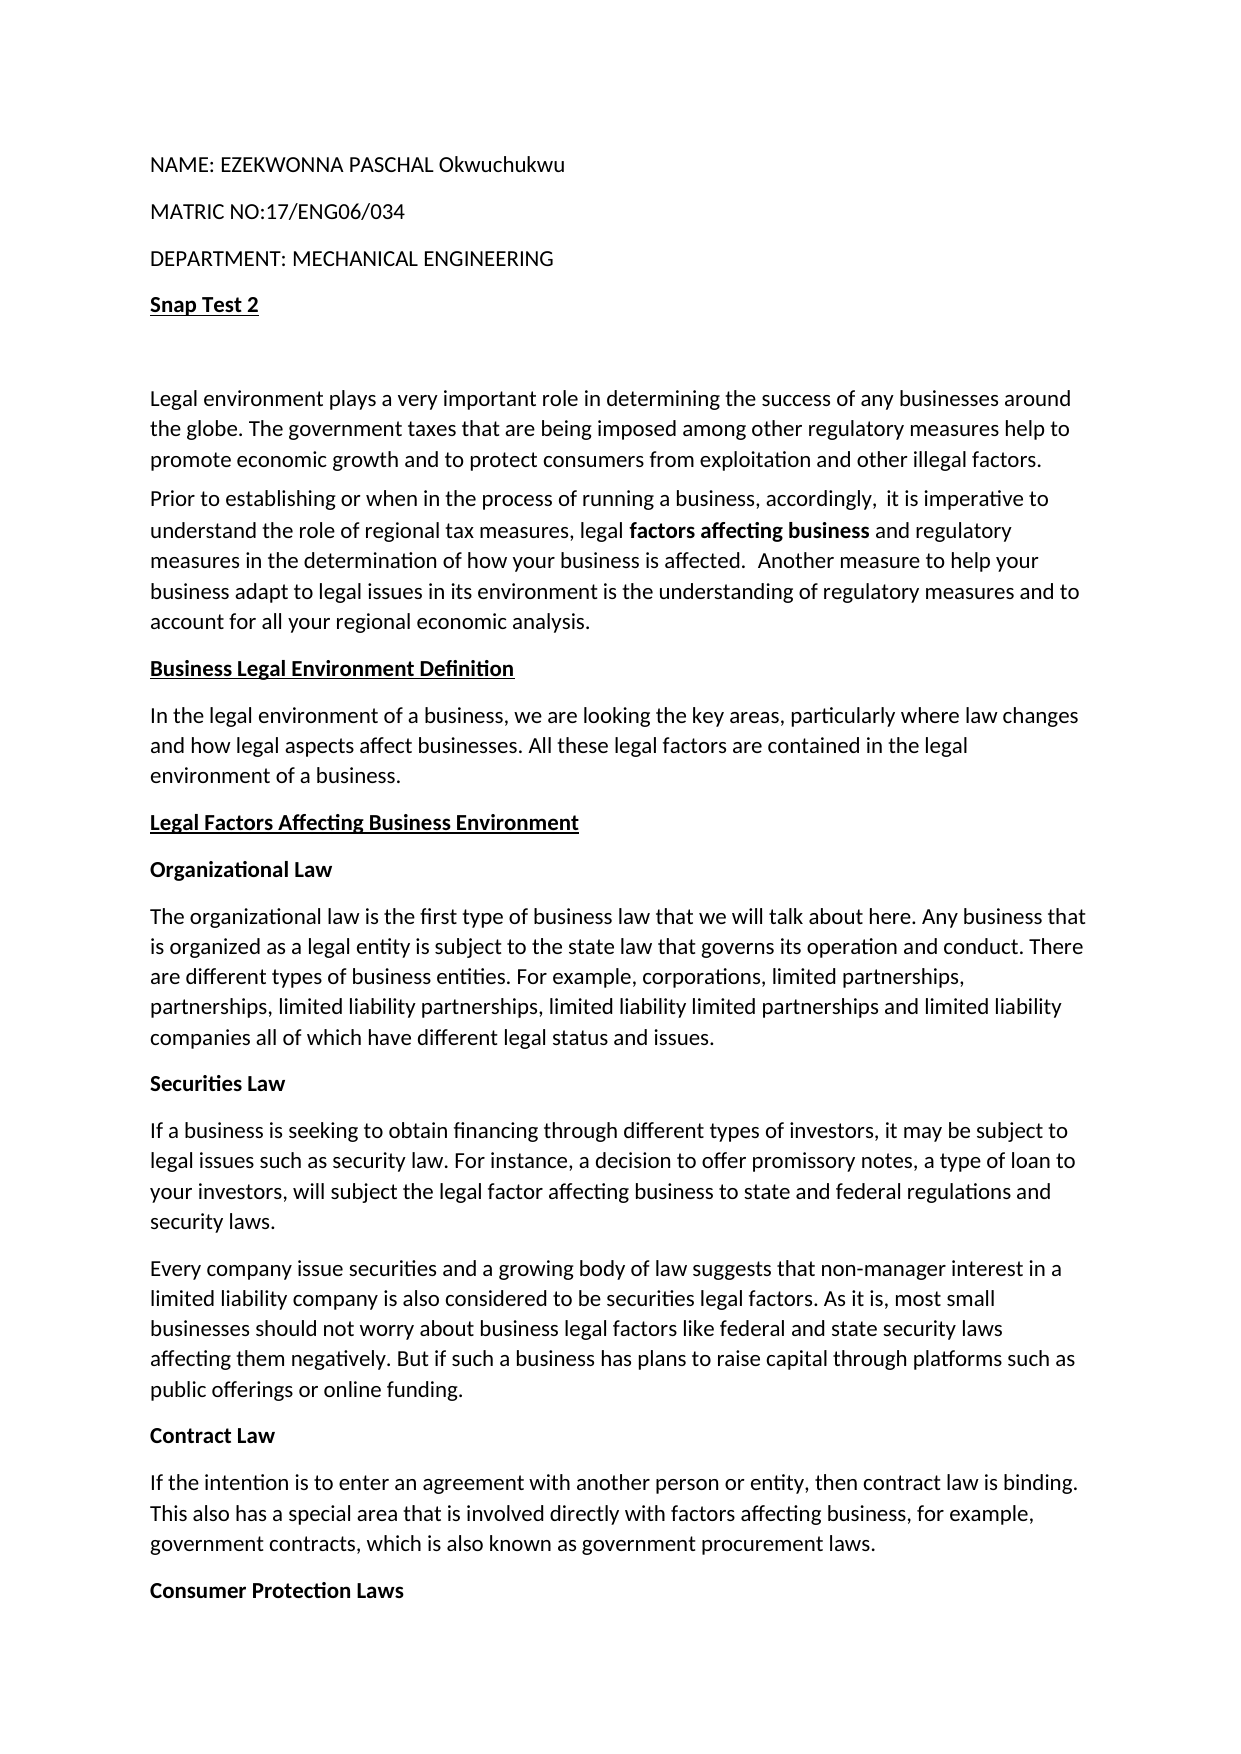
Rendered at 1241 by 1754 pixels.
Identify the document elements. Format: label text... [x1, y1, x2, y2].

text Organizational Law [150, 855, 1090, 883]
text Business Legal Environment Definition [150, 654, 1090, 682]
text DEPARTMENT: MECHANICAL ENGINEERING [150, 244, 1090, 272]
text Legal Factors Affecting Business Environment [150, 808, 1090, 836]
text The organizational law is the first type of business law that we will talk about here. Any business that is organized as a legal entity is subject to the state law that governs its operation and conduct. There are different types of business entities. For example, corporations, limited partnerships, partnerships, limited liability partnerships, limited liability limited partnerships and limited liability companies all of which have different legal status and issues. [150, 902, 1090, 1051]
text NAME: EZEKWONNA PASCHAL Okwuchukwu [150, 150, 1090, 178]
text If a business is seeking to obtain financing through different types of investors, it may be subject to legal issues such as security law. For instance, a decision to offer promissory notes, a type of loan to your investors, will subject the legal factor affecting business to state and federal regulations and security laws. [150, 1116, 1090, 1235]
text Legal environment plays a very important role in determining the success of any businesses around the globe. The government taxes that are being imposed among other regulatory measures help to promote economic growth and to protect consumers from exploitation and other illegal factors. Prior to establishing or when in the process of running a business, accordingly, it is imperative to understand the role of regional tax measures, legal factors affecting business and regulatory measures in the determination of how your business is affected. Another measure to help your business adapt to legal issues in its environment is the understanding of regulatory measures and to account for all your regional economic analysis. [150, 384, 1090, 635]
text In the legal environment of a business, we are looking the key areas, particularly where law changes and how legal aspects affect businesses. All these legal factors are contained in the legal environment of a business. [150, 701, 1090, 789]
text MATRIC NO:17/ENG06/034 [150, 197, 1090, 225]
text Every company issue securities and a growing body of law suggests that non-manager interest in a limited liability company is also considered to be securities legal factors. As it is, most small businesses should not worry about business legal factors like federal and state security laws affecting them negatively. But if such a business has plans to raise capital through platforms such as public offerings or online funding. [150, 1254, 1090, 1403]
text If the intention is to enter an agreement with another person or entity, then contract law is binding. This also has a special area that is involved directly with factors affecting business, for example, government contracts, which is also known as government procurement laws. [150, 1468, 1090, 1557]
text Contract Law [150, 1422, 1090, 1449]
text Snap Test 2 [150, 291, 1090, 319]
text Securities Law [150, 1069, 1090, 1097]
text Consumer Protection Laws [150, 1576, 1090, 1604]
